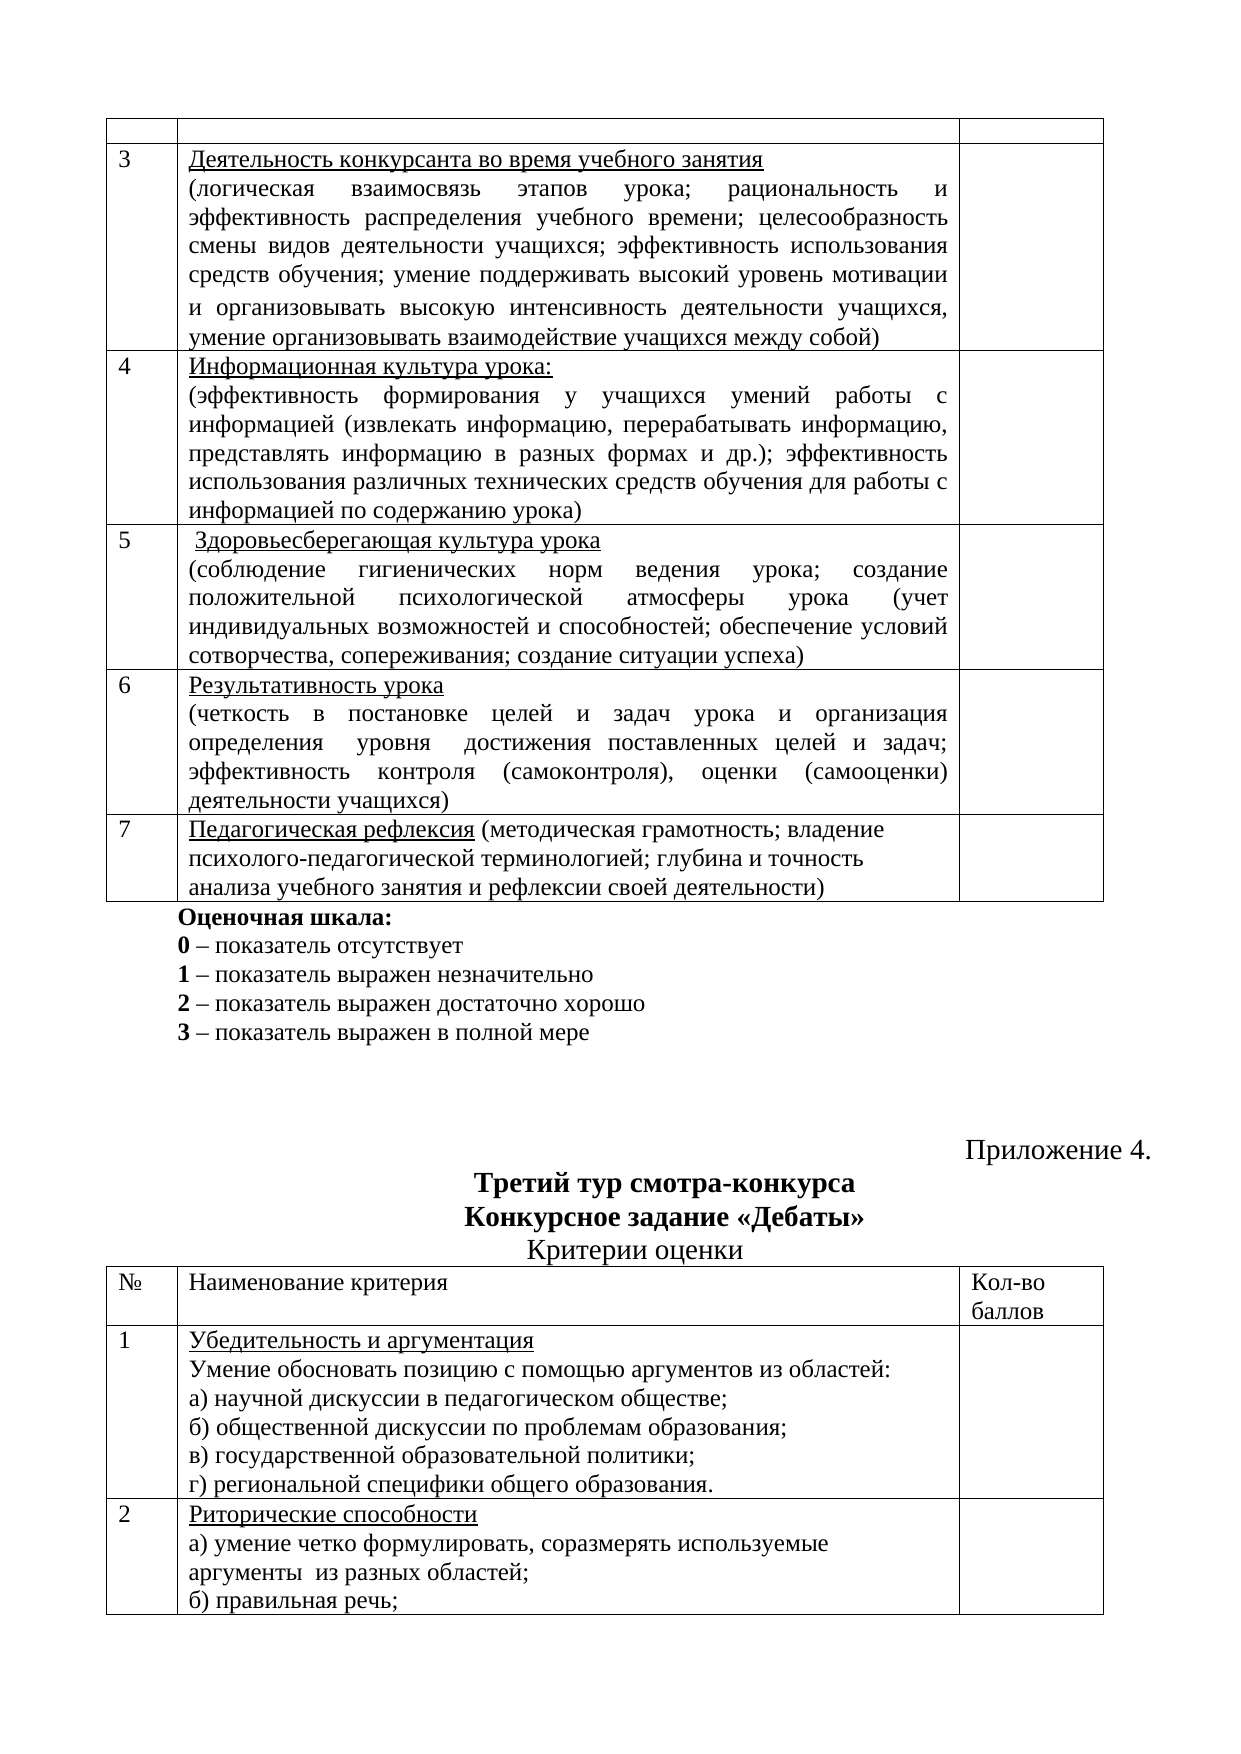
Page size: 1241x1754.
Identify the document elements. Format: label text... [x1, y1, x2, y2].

table_cell [960, 1499, 1103, 1614]
text 1 – показатель выражен незначительно [177, 959, 1152, 988]
table_cell Деятельность конкурсанта во время учебного занятия (логическая взаимосвязь этапов урока; рациональность и эффективность распределения учебного времени; целесообразность смены видов деятельности учащихся; эффективность использования средств обучения; умение поддерживать высокий уровень мотивации и организовывать высокую интенсивность деятельности учащихся, умение организовывать взаимодействие учащихся между собой) [178, 144, 959, 350]
text 3 – показатель выражен в полной мере [177, 1017, 1152, 1046]
table_cell [960, 670, 1103, 813]
table_cell Результативность урока (четкость в постановке целей и задач урока и организация определения уровня достижения поставленных целей и задач; эффективность контроля (самоконтроля), оценки (самооценки) деятельности учащихся) [178, 670, 959, 813]
table_cell Информационная культура урока: (эффективность формирования у учащихся умений работы с информацией (извлекать информацию, перерабатывать информацию, представлять информацию в разных формах и др.); эффективность использования различных технических средств обучения для работы с информацией по содержанию урока) [178, 351, 959, 524]
table_cell [960, 351, 1103, 524]
text Критерии оценки [118, 1232, 1152, 1266]
text Приложение 4. [177, 1132, 1152, 1165]
table_cell [960, 119, 1103, 143]
table_cell Убедительность и аргументация Умение обосновать позицию с помощью аргументов из областей: а) научной дискуссии в педагогическом обществе; б) общественной дискуссии по проблемам образования; в) государственной образовательной политики; г) региональной специфики общего образования. [178, 1326, 959, 1498]
table_cell 1 [107, 1326, 177, 1498]
table_header Кол-во баллов [960, 1267, 1103, 1324]
table_cell Педагогическая рефлексия (методическая грамотность; владение психолого-педагогической терминологией; глубина и точность анализа учебного занятия и рефлексии своей деятельности) [178, 815, 959, 901]
table_cell 4 [107, 351, 177, 524]
table_cell [960, 1326, 1103, 1498]
text Третий тур смотра-конкурса [177, 1165, 1152, 1199]
text 2 – показатель выражен достаточно хорошо [177, 988, 1152, 1017]
table_cell 2 [107, 1499, 177, 1614]
table_cell 3 [107, 144, 177, 350]
table_cell [960, 144, 1103, 350]
table_header Наименование критерия [178, 1267, 959, 1324]
table_cell Здоровьесберегающая культура урока (соблюдение гигиенических норм ведения урока; создание положительной психологической атмосферы урока (учет индивидуальных возможностей и способностей; обеспечение условий сотворчества, сопереживания; создание ситуации успеха) [178, 525, 959, 669]
table_header № [107, 1267, 177, 1324]
table_cell [960, 525, 1103, 669]
table_cell [960, 815, 1103, 901]
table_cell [178, 119, 959, 143]
text 0 – показатель отсутствует [177, 931, 1152, 959]
table_cell 7 [107, 815, 177, 901]
table_cell 5 [107, 525, 177, 669]
text Оценочная шкала: [177, 902, 1152, 931]
text Конкурсное задание «Дебаты» [177, 1199, 1152, 1232]
table_cell 2 [107, 119, 177, 143]
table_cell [178, 1499, 959, 1614]
table_cell 6 [107, 670, 177, 813]
